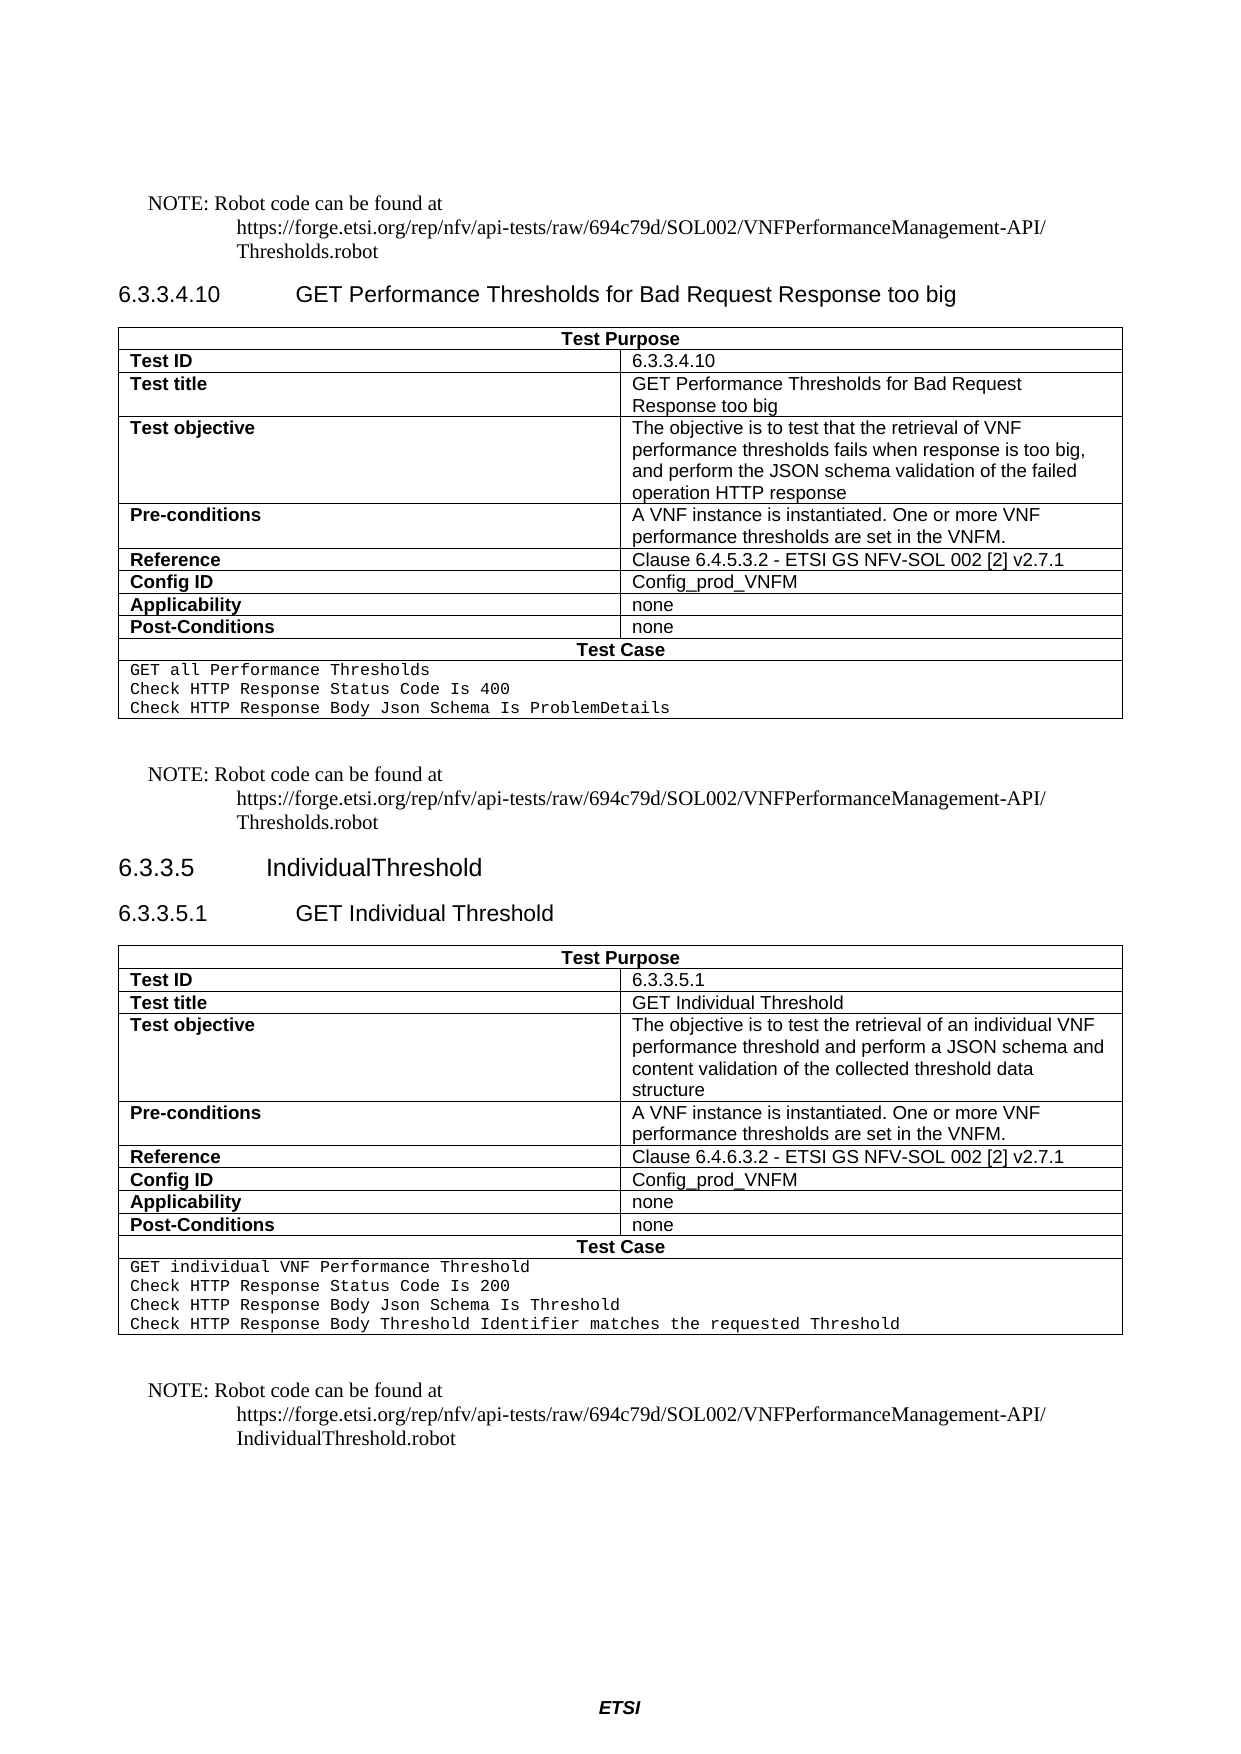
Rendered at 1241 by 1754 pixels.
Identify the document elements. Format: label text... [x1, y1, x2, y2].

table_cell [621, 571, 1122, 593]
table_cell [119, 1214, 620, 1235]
text NOTE: Robot code can be found at https://forge.etsi.org/rep/nfv/api-tests/raw/694c79d/SOL002/VNFPerformanceManagement-API/IndividualThreshold.robot [148, 1378, 1122, 1450]
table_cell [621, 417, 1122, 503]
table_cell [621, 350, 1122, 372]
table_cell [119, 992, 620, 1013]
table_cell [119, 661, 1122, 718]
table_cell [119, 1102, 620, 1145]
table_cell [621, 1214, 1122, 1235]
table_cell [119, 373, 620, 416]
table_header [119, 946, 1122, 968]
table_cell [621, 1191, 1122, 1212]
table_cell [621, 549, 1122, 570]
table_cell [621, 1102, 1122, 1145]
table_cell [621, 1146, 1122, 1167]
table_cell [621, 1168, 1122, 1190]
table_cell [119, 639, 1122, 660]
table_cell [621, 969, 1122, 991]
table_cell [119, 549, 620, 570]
subtitle 6.3.3.4.10 GET Performance Thresholds for Bad Request Response too big [118, 281, 1122, 308]
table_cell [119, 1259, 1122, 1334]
text NOTE: Robot code can be found at https://forge.etsi.org/rep/nfv/api-tests/raw/694c79d/SOL002/VNFPerformanceManagement-API/Thresholds.robot [148, 762, 1122, 834]
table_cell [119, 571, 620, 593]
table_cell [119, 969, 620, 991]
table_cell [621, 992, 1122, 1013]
subtitle 6.3.3.5.1 GET Individual Threshold [118, 900, 1122, 927]
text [148, 191, 1122, 263]
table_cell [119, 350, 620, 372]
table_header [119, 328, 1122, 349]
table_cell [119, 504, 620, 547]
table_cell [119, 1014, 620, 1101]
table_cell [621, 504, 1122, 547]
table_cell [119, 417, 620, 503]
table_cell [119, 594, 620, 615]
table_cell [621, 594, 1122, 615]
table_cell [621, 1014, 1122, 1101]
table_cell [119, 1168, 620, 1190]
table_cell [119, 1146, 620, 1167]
subtitle 6.3.3.5 IndividualThreshold [118, 853, 1122, 882]
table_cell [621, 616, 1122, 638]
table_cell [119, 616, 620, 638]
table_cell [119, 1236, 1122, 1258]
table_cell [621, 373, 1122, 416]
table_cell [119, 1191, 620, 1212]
